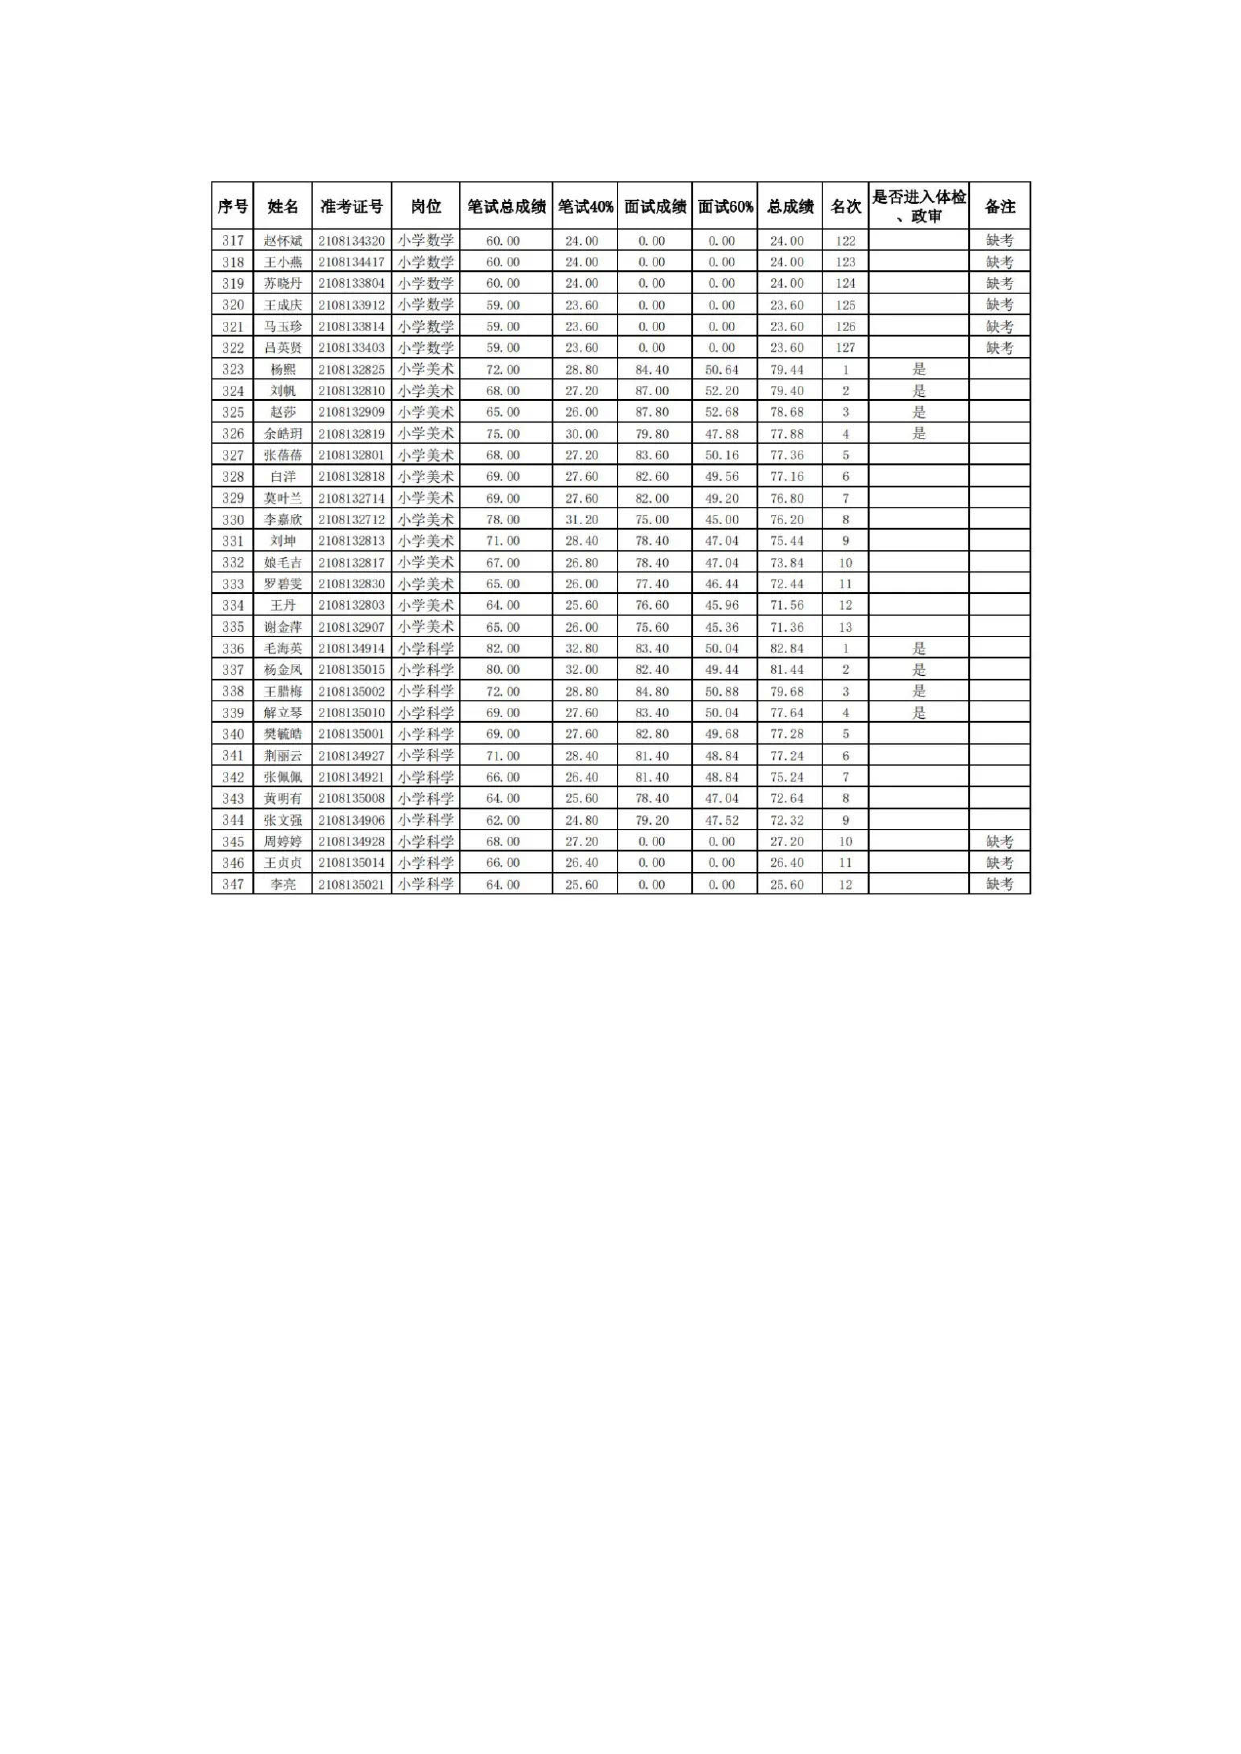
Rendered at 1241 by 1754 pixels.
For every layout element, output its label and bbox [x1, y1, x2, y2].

picture [187, 162, 1052, 1385]
